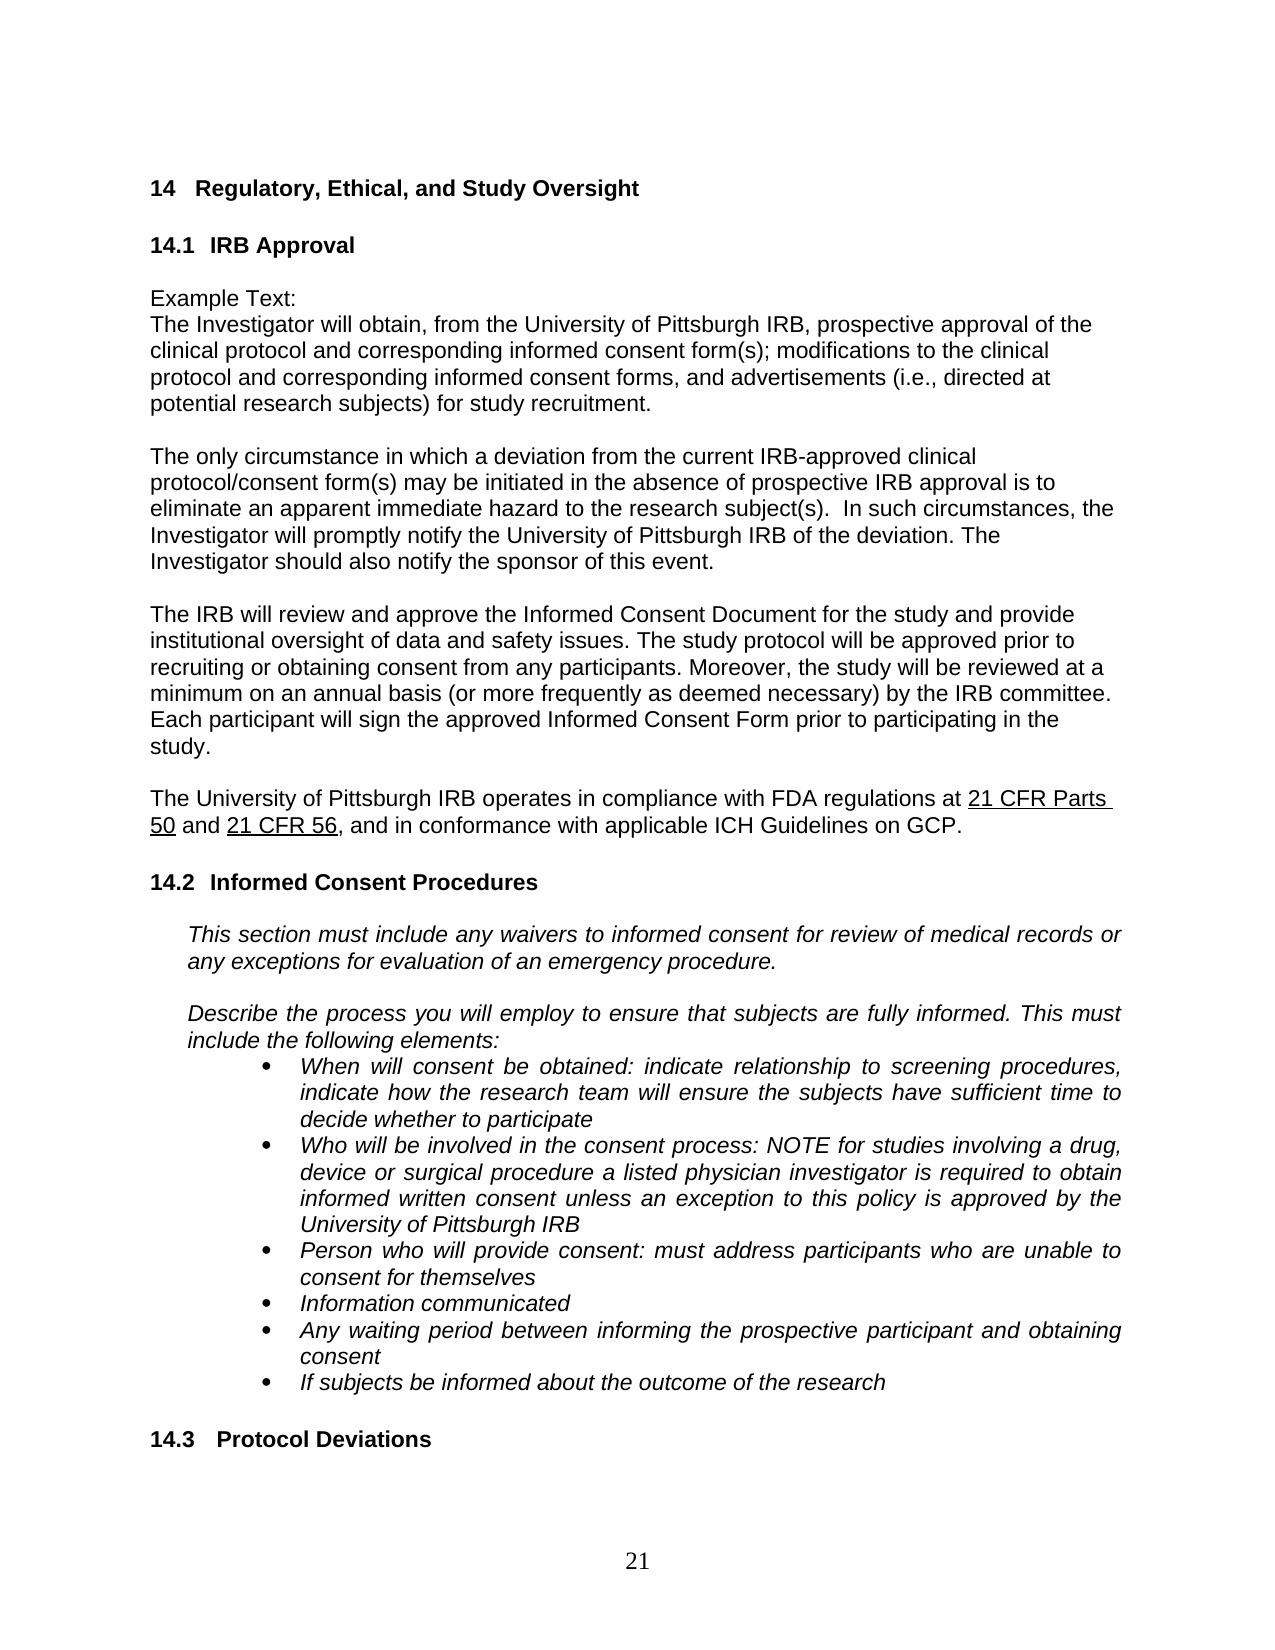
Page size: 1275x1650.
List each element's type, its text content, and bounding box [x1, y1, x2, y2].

text The IRB will review and approve the Informed Consent Document for the study and provide institutional oversight of data and safety issues. The study protocol will be approved prior to recruiting or obtaining consent from any participants. Moreover, the study will be reviewed at a minimum on an annual basis (or more frequently as deemed necessary) by the IRB committee. Each participant will sign the approved Informed Consent Form prior to participating in the study. [150, 601, 1125, 759]
list Who will be involved in the consent process: NOTE for studies involving a drug, device or surgical procedure a listed physician investigator is required to obtain informed written consent unless an exception to this policy is approved by the University of Pittsburgh IRB [262, 1132, 1125, 1237]
list Information communicated [262, 1290, 1125, 1317]
list If subjects be informed about the outcome of the research [262, 1369, 1125, 1396]
list Any waiting period between informing the prospective participant and obtaining consent [262, 1317, 1125, 1369]
text Example Text: [150, 284, 1125, 311]
subtitle Regulatory, Ethical, and Study Oversight [150, 175, 1125, 201]
list When will consent be obtained: indicate relationship to screening procedures, indicate how the research team will ensure the subjects have sufficient time to decide whether to participate [262, 1053, 1125, 1132]
list Person who will provide consent: must address participants who are unable to consent for themselves [262, 1237, 1125, 1290]
text The Investigator will obtain, from the University of Pittsburgh IRB, prospective approval of the clinical protocol and corresponding informed consent form(s); modifications to the clinical protocol and corresponding informed consent forms, and advertisements (i.e., directed at potential research subjects) for study recruitment. [150, 311, 1125, 416]
subtitle Protocol Deviations [150, 1426, 1125, 1452]
subtitle Informed Consent Procedures [150, 868, 1125, 895]
text Describe the process you will employ to ensure that subjects are fully informed. This must include the following elements: [187, 1000, 1125, 1053]
text The University of Pittsburgh IRB operates in compliance with FDA regulations at 21 CFR Parts 50 and 21 CFR 56, and in conformance with applicable ICH Guidelines on GCP. [150, 785, 1125, 838]
subtitle IRB Approval [150, 232, 1125, 258]
text This section must include any waivers to informed consent for review of medical records or any exceptions for evaluation of an emergency procedure. [187, 921, 1125, 974]
text The only circumstance in which a deviation from the current IRB-approved clinical protocol/consent form(s) may be initiated in the absence of prospective IRB approval is to eliminate an apparent immediate hazard to the research subject(s). In such circumstances, the Investigator will promptly notify the University of Pittsburgh IRB of the deviation. The Investigator should also notify the sponsor of this event. [150, 443, 1125, 574]
